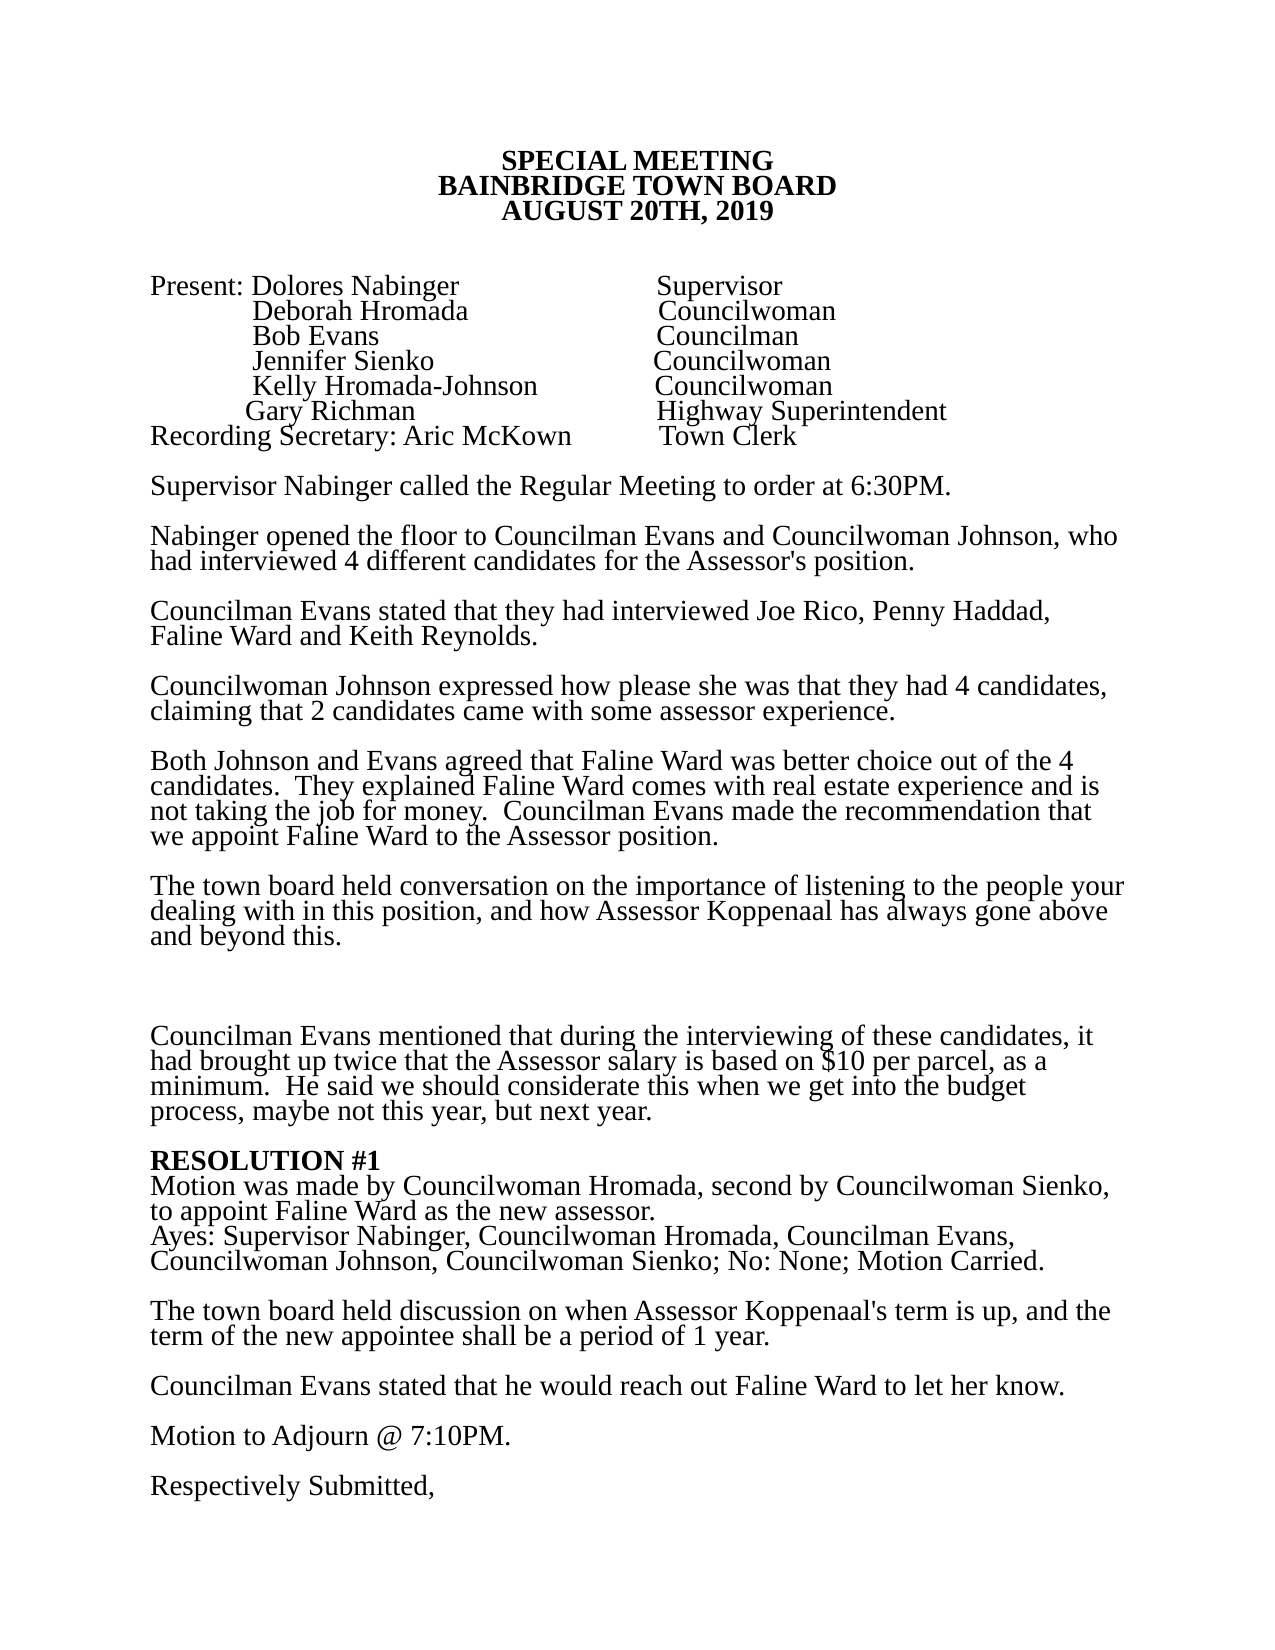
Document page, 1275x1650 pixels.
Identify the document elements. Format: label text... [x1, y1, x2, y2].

text Bob Evans Councilman [150, 325, 1125, 350]
text Councilman Evans mentioned that during the interviewing of these candidates, it had brought up twice that the Assessor salary is based on $10 per parcel, as a minimum. He said we should considerate this when we get into the budget process, maybe not this year, but next year. [150, 1025, 1125, 1125]
text BAINBRIDGE TOWN BOARD [150, 175, 1125, 200]
text Respectively Submitted, [150, 1475, 1125, 1500]
text Councilman Evans stated that they had interviewed Joe Rico, Penny Haddad, Faline Ward and Keith Reynolds. [150, 600, 1125, 650]
text Kelly Hromada-Johnson Councilwoman [150, 375, 1125, 400]
text AUGUST 20TH, 2019 [150, 200, 1125, 225]
text Supervisor Nabinger called the Regular Meeting to order at 6:30PM. [150, 475, 1125, 500]
text Motion was made by Councilwoman Hromada, second by Councilwoman Sienko, to appoint Faline Ward as the new assessor. [150, 1175, 1125, 1225]
text Councilwoman Johnson expressed how please she was that they had 4 candidates, claiming that 2 candidates came with some assessor experience. [150, 675, 1125, 725]
text Present: Dolores Nabinger Supervisor [150, 275, 1125, 300]
text Deborah Hromada Councilwoman [150, 300, 1125, 325]
text The town board held conversation on the importance of listening to the people your dealing with in this position, and how Assessor Koppenaal has always gone above and beyond this. [150, 875, 1125, 950]
text RESOLUTION #1 [150, 1150, 1125, 1175]
text Gary Richman Highway Superintendent [150, 400, 1125, 425]
text SPECIAL MEETING [150, 150, 1125, 175]
text Nabinger opened the floor to Councilman Evans and Councilwoman Johnson, who had interviewed 4 different candidates for the Assessor's position. [150, 525, 1125, 575]
text Ayes: Supervisor Nabinger, Councilwoman Hromada, Councilman Evans, Councilwoman Johnson, Councilwoman Sienko; No: None; Motion Carried. [150, 1225, 1125, 1275]
text Jennifer Sienko Councilwoman [150, 350, 1125, 375]
text The town board held discussion on when Assessor Koppenaal's term is up, and the term of the new appointee shall be a period of 1 year. [150, 1300, 1125, 1350]
text Motion to Adjourn @ 7:10PM. [150, 1425, 1125, 1450]
text Councilman Evans stated that he would reach out Faline Ward to let her know. [150, 1375, 1125, 1400]
text Recording Secretary: Aric McKown Town Clerk [150, 425, 1125, 450]
text Both Johnson and Evans agreed that Faline Ward was better choice out of the 4 candidates. They explained Faline Ward comes with real estate experience and is not taking the job for money. Councilman Evans made the recommendation that we appoint Faline Ward to the Assessor position. [150, 750, 1125, 850]
